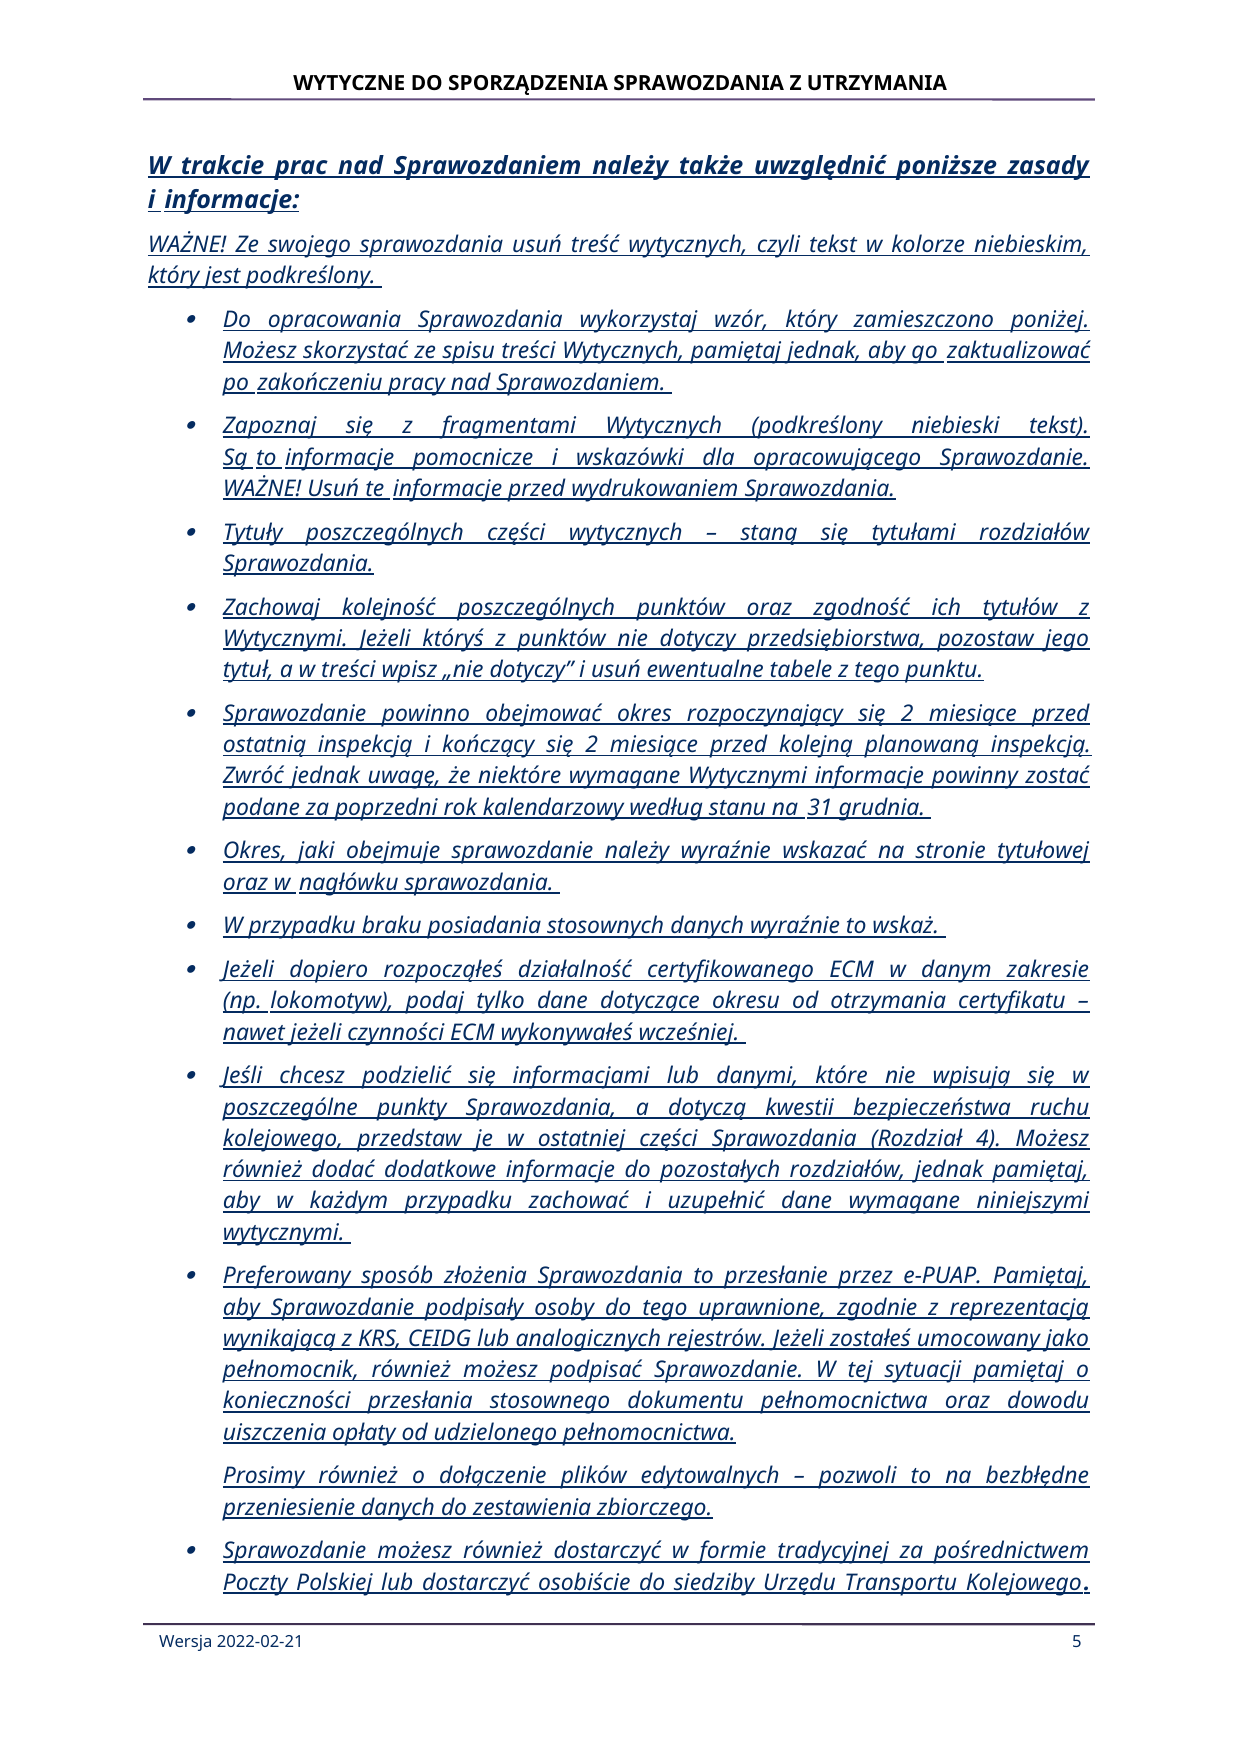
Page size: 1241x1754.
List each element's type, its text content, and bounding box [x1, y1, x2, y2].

list Sprawozdanie powinno obejmować okres rozpoczynający się 2 miesiące przed ostatnią inspekcją i kończący się 2 miesiące przed kolejną planowaną inspekcją. Zwróć jednak uwagę, że niektóre wymagane Wytycznymi informacje powinny zostać podane za poprzedni rok kalendarzowy według stanu na 31 grudnia. [185, 697, 1093, 822]
list Zapoznaj się z fragmentami Wytycznych (podkreślony niebieski tekst). Są to informacje pomocnicze i wskazówki dla opracowującego Sprawozdanie. WAŻNE! Usuń te informacje przed wydrukowaniem Sprawozdania. [185, 409, 1093, 503]
list Jeżeli dopiero rozpocząłeś działalność certyfikowanego ECM w danym zakresie (np. lokomotyw), podaj tylko dane dotyczące okresu od otrzymania certyfikatu – nawet jeżeli czynności ECM wykonywałeś wcześniej. [185, 953, 1093, 1047]
list Do opracowania Sprawozdania wykorzystaj wzór, który zamieszczono poniżej. Możesz skorzystać ze spisu treści Wytycznych, pamiętaj jednak, aby go zaktualizować po zakończeniu pracy nad Sprawozdaniem. [185, 303, 1093, 397]
list Jeśli chcesz podzielić się informacjami lub danymi, które nie wpisują się w poszczególne punkty Sprawozdania, a dotyczą kwestii bezpieczeństwa ruchu kolejowego, przedstaw je w ostatniej części Sprawozdania (Rozdział 4). Możesz również dodać dodatkowe informacje do pozostałych rozdziałów, jednak pamiętaj, aby w każdym przypadku zachować i uzupełnić dane wymagane niniejszymi wytycznymi. [185, 1059, 1093, 1247]
list Tytuły poszczególnych części wytycznych – staną się tytułami rozdziałów Sprawozdania. [185, 516, 1093, 578]
list Preferowany sposób złożenia Sprawozdania to przesłanie przez e-PUAP. Pamiętaj, aby Sprawozdanie podpisały osoby do tego uprawnione, zgodnie z reprezentacją wynikającą z KRS, CEIDG lub analogicznych rejestrów. Jeżeli zostałeś umocowany jako pełnomocnik, również możesz podpisać Sprawozdanie. W tej sytuacji pamiętaj o konieczności przesłania stosownego dokumentu pełnomocnictwa oraz dowodu uiszczenia opłaty od udzielonego pełnomocnictwa. [185, 1259, 1093, 1447]
text Prosimy również o dołączenie plików edytowalnych – pozwoli to na bezbłędne przeniesienie danych do zestawienia zbiorczego. [223, 1459, 1093, 1522]
list Zachowaj kolejność poszczególnych punktów oraz zgodność ich tytułów z Wytycznymi. Jeżeli któryś z punktów nie dotyczy przedsiębiorstwa, pozostaw jego tytuł, a w treści wpisz „nie dotyczy” i usuń ewentualne tabele z tego punktu. [185, 591, 1093, 684]
text W trakcie prac nad Sprawozdaniem należy także uwzględnić poniższe zasady i informacje: [148, 148, 1093, 216]
text WAŻNE! Ze swojego sprawozdania usuń treść wytycznych, czyli tekst w kolorze niebieskim, który jest podkreślony. [148, 228, 1093, 291]
list Okres, jaki obejmuje sprawozdanie należy wyraźnie wskazać na stronie tytułowej oraz w nagłówku sprawozdania. [185, 834, 1093, 897]
list W przypadku braku posiadania stosownych danych wyraźnie to wskaż. [185, 909, 1093, 941]
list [185, 1534, 1093, 1597]
